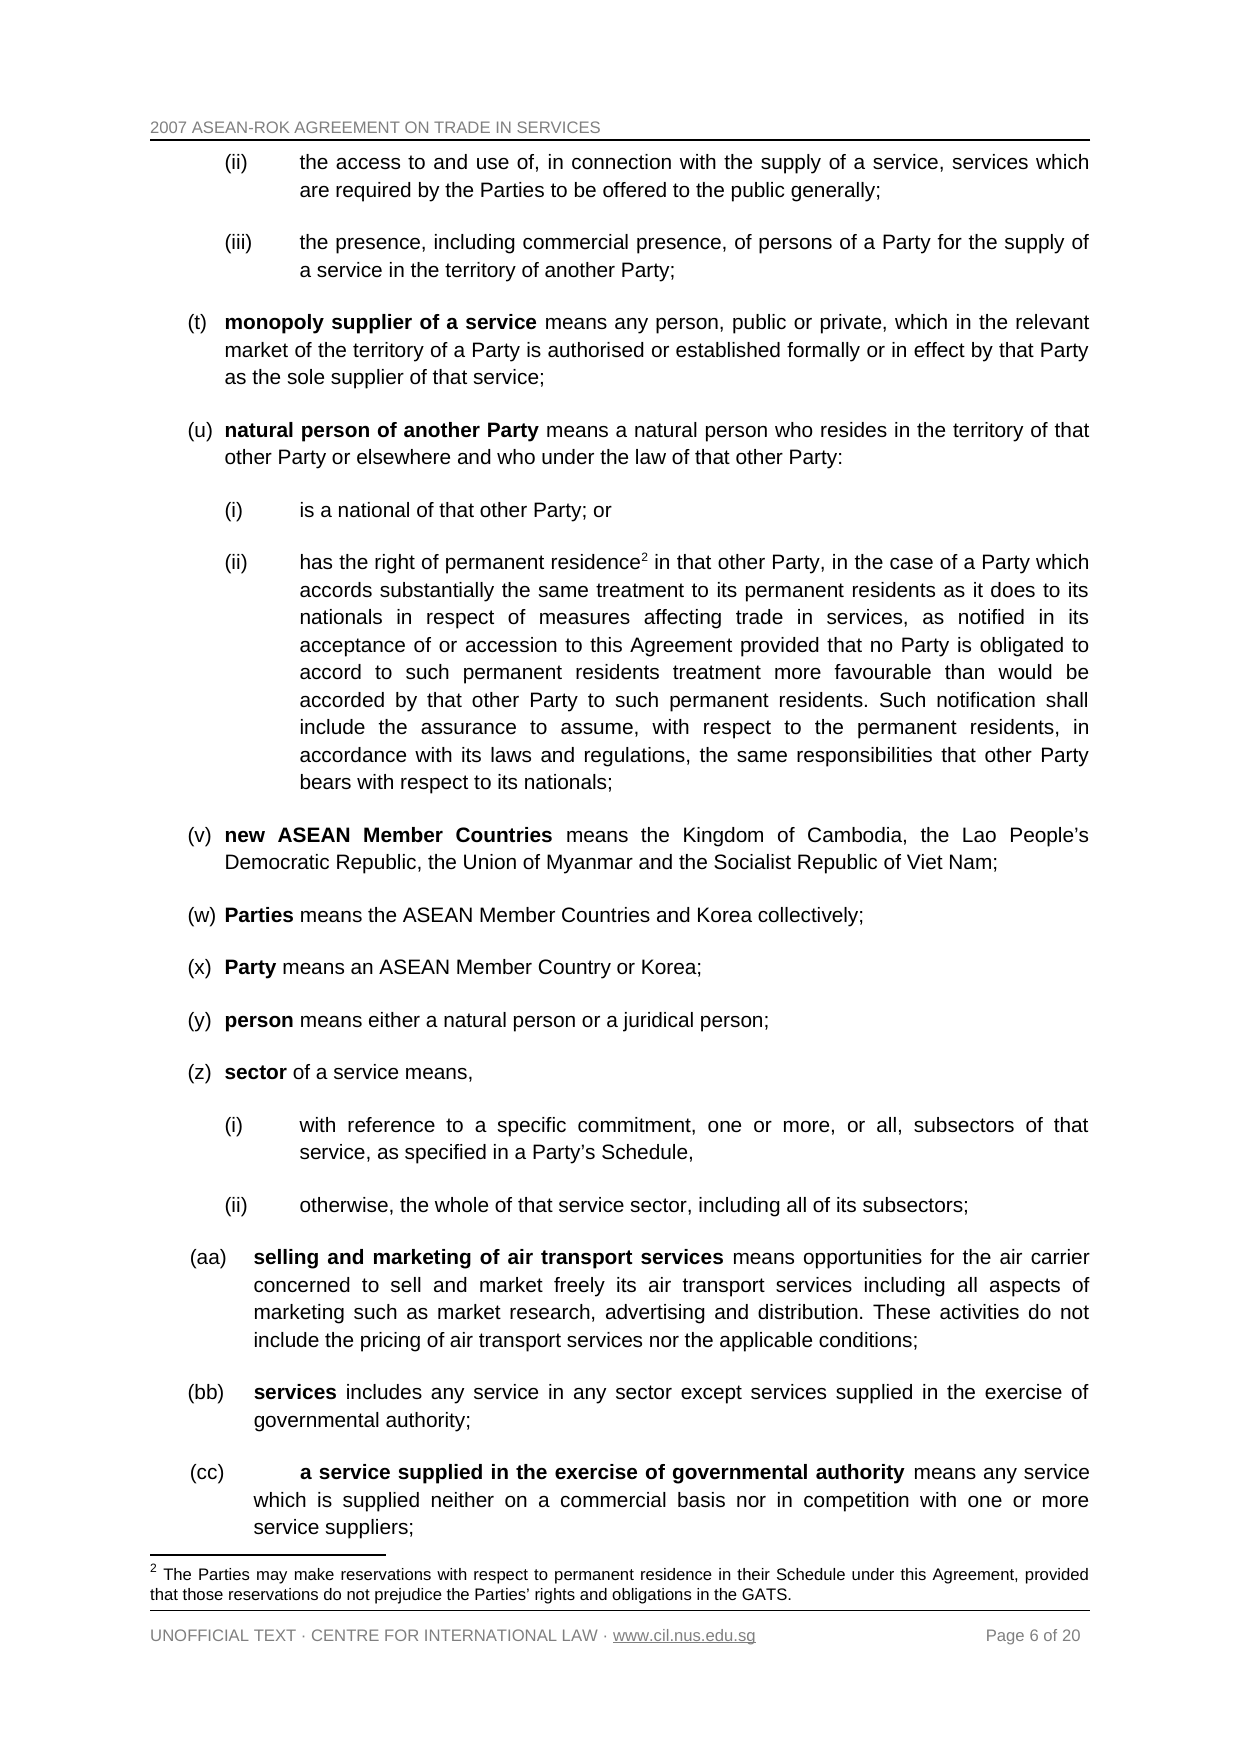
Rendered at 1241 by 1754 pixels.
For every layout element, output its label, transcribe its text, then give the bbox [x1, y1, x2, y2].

list new ASEAN Member Countries means the Kingdom of Cambodia, the Lao People’s Democratic Republic, the Union of Myanmar and the Socialist Republic of Viet Nam; [187, 822, 1090, 874]
list services includes any service in any sector except services supplied in the exercise of governmental authority; [187, 1380, 1090, 1431]
list the access to and use of, in connection with the supply of a service, services which are required by the Parties to be offered to the public generally; [224, 150, 1090, 201]
list monopoly supplier of a service means any person, public or private, which in the relevant market of the territory of a Party is authorised or established formally or in effect by that Party as the sole supplier of that service; [187, 310, 1090, 389]
list the presence, including commercial presence, of persons of a Party for the supply of a service in the territory of another Party; [224, 230, 1090, 281]
list Party means an ASEAN Member Country or Korea; [187, 955, 1090, 979]
list otherwise, the whole of that service sector, including all of its subsectors; [224, 1192, 1090, 1216]
list person means either a natural person or a juridical person; [187, 1007, 1090, 1031]
list has the right of permanent residence in that other Party, in the case of a Party which accords substantially the same treatment to its permanent residents as it does to its nationals in respect of measures affecting trade in services, as notified in its acceptance of or accession to this Agreement provided that no Party is obligated to accord to such permanent residents treatment more favourable than would be accorded by that other Party to such permanent residents. Such notification shall include the assurance to assume, with respect to the permanent residents, in accordance with its laws and regulations, the same responsibilities that other Party bears with respect to its nationals; [224, 550, 1090, 794]
list sector of a service means, [187, 1060, 1090, 1084]
list selling and marketing of air transport services means opportunities for the air carrier concerned to sell and market freely its air transport services including all aspects of marketing such as market research, advertising and distribution. These activities do not include the pricing of air transport services nor the applicable conditions; [189, 1245, 1090, 1351]
list with reference to a specific commitment, one or more, or all, subsectors of that service, as specified in a Party’s Schedule, [224, 1112, 1090, 1164]
list natural person of another Party means a natural person who resides in the territory of that other Party or elsewhere and who under the law of that other Party: [187, 417, 1090, 469]
list Parties means the ASEAN Member Countries and Korea collectively; [187, 902, 1090, 926]
list is a national of that other Party; or [224, 497, 1090, 521]
list a service supplied in the exercise of governmental authority means any service which is supplied neither on a commercial basis nor in competition with one or more service suppliers; [189, 1460, 1090, 1539]
